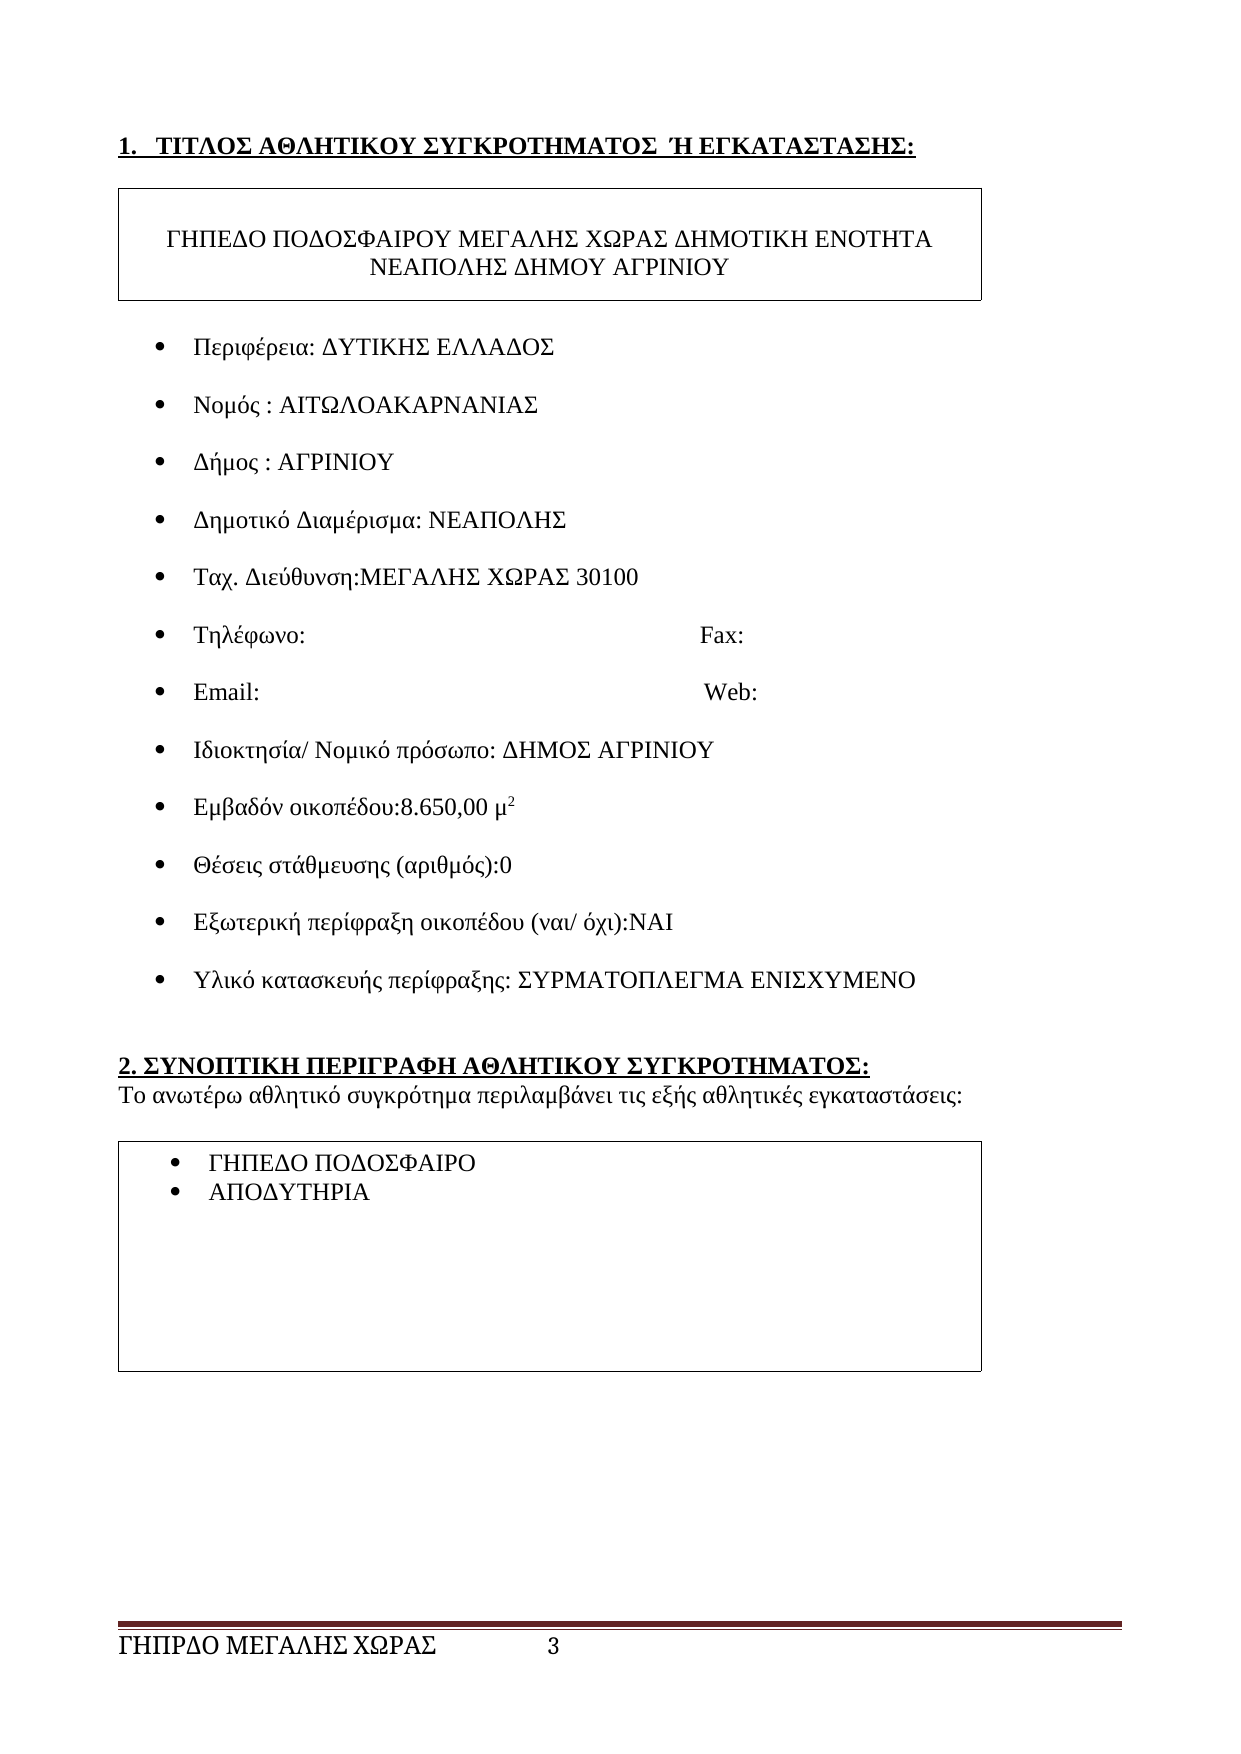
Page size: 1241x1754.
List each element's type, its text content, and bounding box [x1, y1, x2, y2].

text 2. ΣΥΝΟΠΤΙΚΗ ΠΕΡΙΓΡΑΦΗ ΑΘΛΗΤΙΚΟΥ ΣΥΓΚΡΟΤΗΜΑΤΟΣ: [118, 1051, 1122, 1080]
list Τηλέφωνο: Fax: [156, 620, 1122, 649]
subtitle Περιφέρεια: ΔΥΤΙΚΗΣ ΕΛΛΑΔΟΣ [156, 332, 1122, 361]
text Το ανωτέρω αθλητικό συγκρότημα περιλαμβάνει τις εξής αθλητικές εγκαταστάσεις: [118, 1080, 1122, 1109]
list Ιδιοκτησία/ Νομικό πρόσωπο: ΔΗΜΟΣ ΑΓΡΙΝΙΟΥ [156, 735, 1122, 764]
list Δήμος : ΑΓΡΙΝΙΟΥ [156, 447, 1122, 476]
list Εξωτερική περίφραξη οικοπέδου (ναι/ όχι):ΝΑΙ [156, 907, 1122, 936]
list Εμβαδόν οικοπέδου:8.650,00 μ2 [156, 792, 1122, 821]
list Υλικό κατασκευής περίφραξης: ΣΥΡΜΑΤΟΠΛΕΓΜΑ ΕΝΙΣΧΥΜΕΝΟ [156, 965, 1122, 994]
list Ταχ. Διεύθυνση:ΜΕΓΑΛΗΣ ΧΩΡΑΣ 30100 [156, 562, 1122, 591]
list Δημοτικό Διαμέρισμα: ΝΕΑΠΟΛΗΣ [156, 505, 1122, 534]
subtitle 1. ΤΙΤΛΟΣ ΑΘΛΗΤΙΚΟΥ ΣΥΓΚΡΟΤΗΜΑΤΟΣ Ή ΕΓΚΑΤΑΣΤΑΣΗΣ: [118, 131, 1122, 160]
list Θέσεις στάθμευσης (αριθμός):0 [156, 850, 1122, 879]
list Email: Web: [156, 677, 1122, 706]
list Νομός : ΑΙΤΩΛΟΑΚΑΡΝΑΝΙΑΣ [156, 390, 1122, 419]
